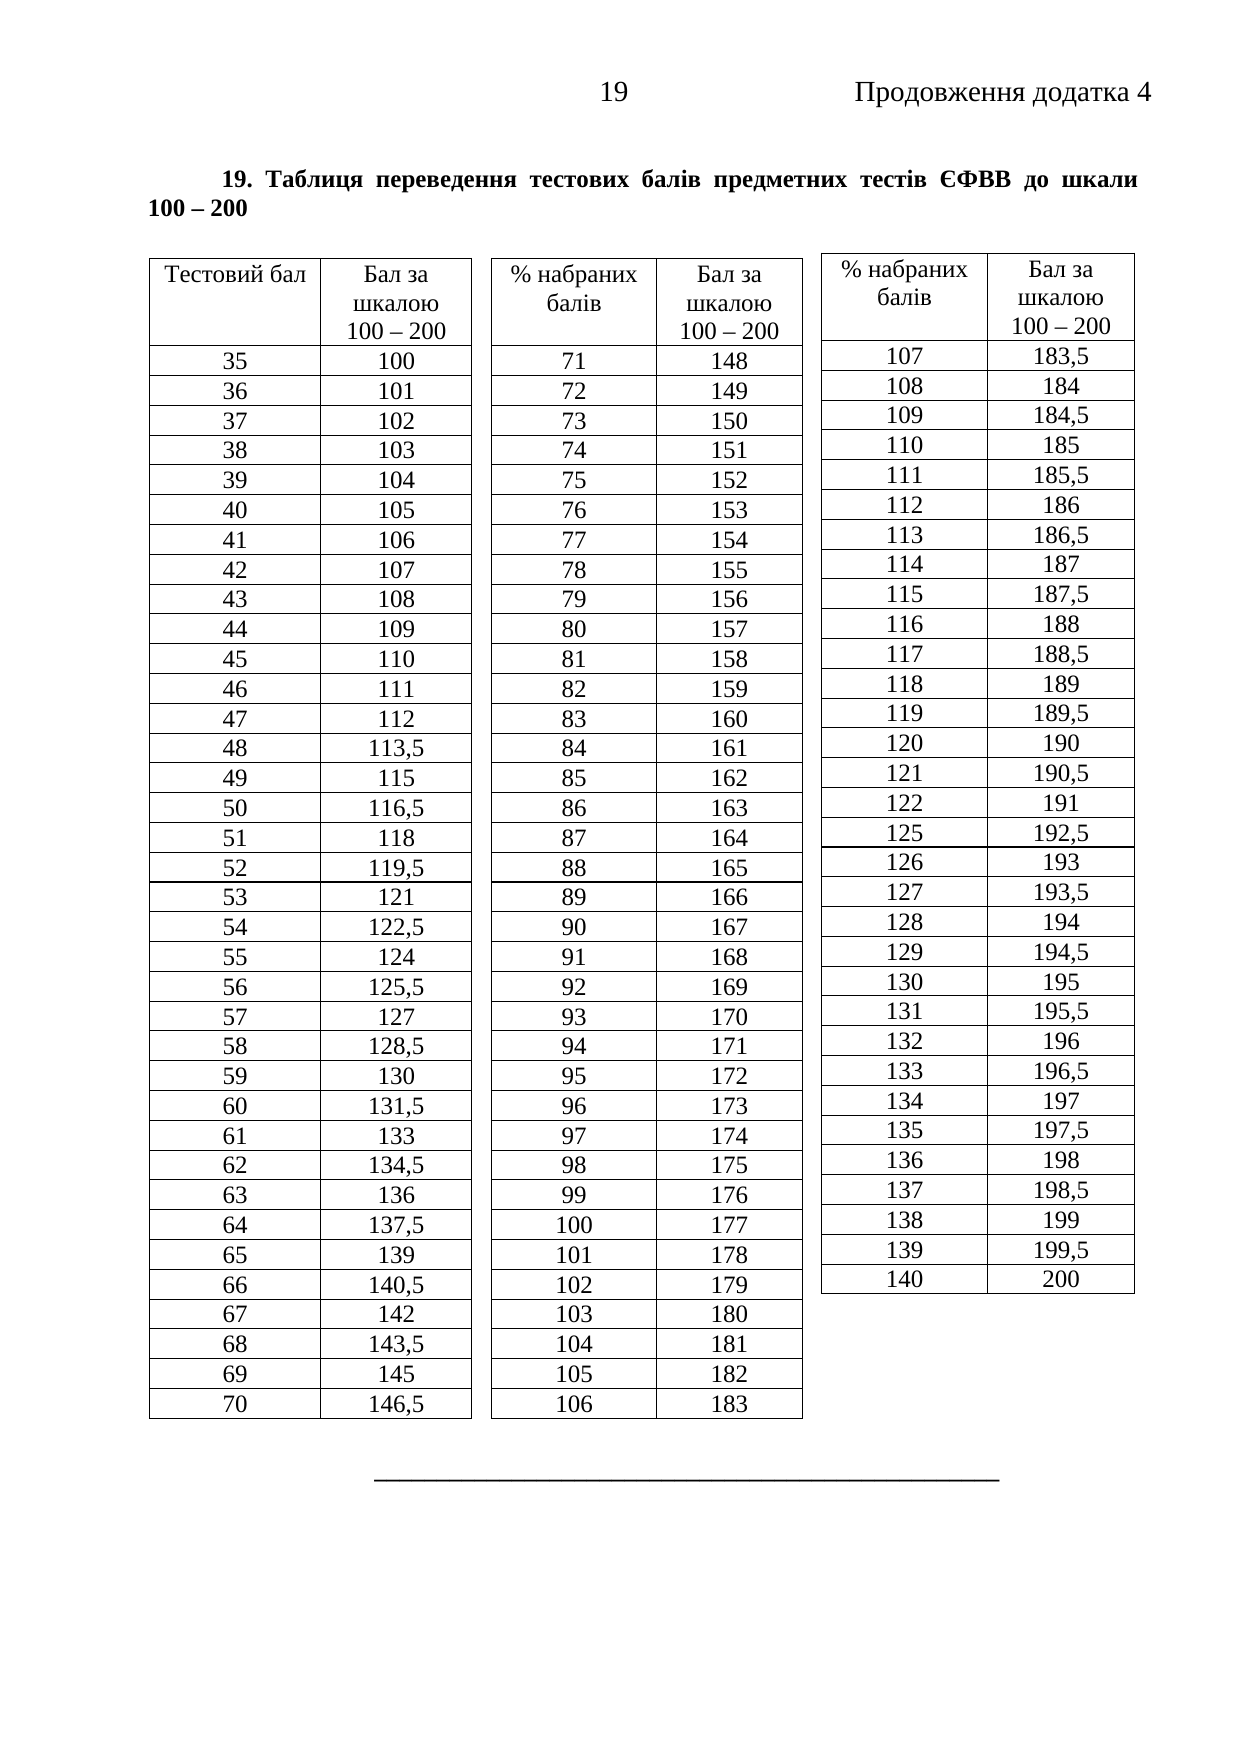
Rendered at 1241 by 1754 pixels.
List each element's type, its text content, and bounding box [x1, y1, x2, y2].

table_header [490, 251, 819, 1426]
table_header [148, 251, 489, 1426]
table_header [820, 251, 1152, 1426]
text 19. Таблиця переведення тестових балів предметних тестів ЄФВВ до шкали 100 – 200 [148, 164, 1152, 222]
text __________________________________________________ [148, 1455, 1152, 1484]
